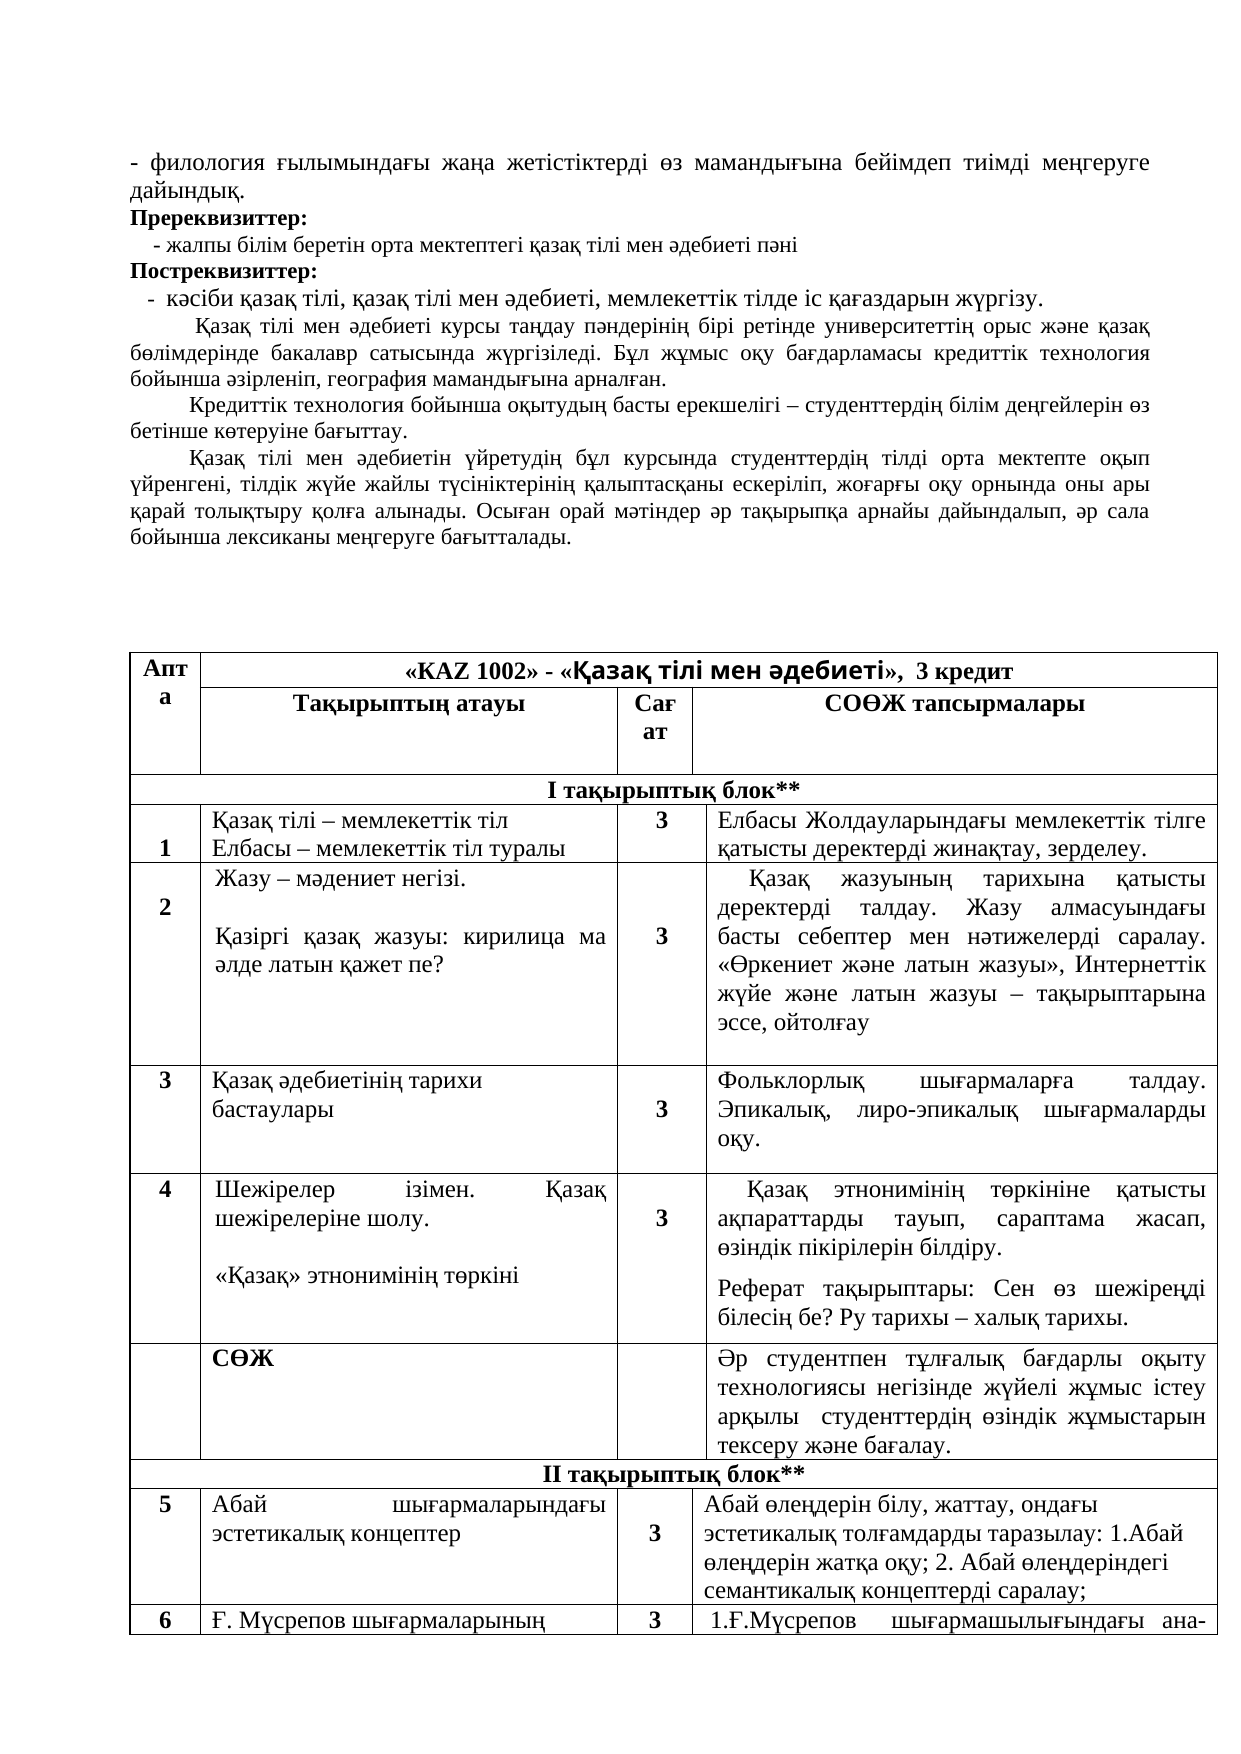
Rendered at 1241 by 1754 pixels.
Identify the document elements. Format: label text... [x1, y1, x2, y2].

table_cell 3 [618, 1605, 692, 1634]
table_cell 4 [131, 1174, 200, 1342]
table_cell Қазақ этнонимінің төркініне қатысты ақпараттарды тауып, сараптама жасап, өзіндік пікірілерін білдіру. Реферат тақырыптары: Сен өз шежіреңді білесің бе? Ру тарихы – халық тарихы. [707, 1174, 1217, 1342]
table_cell Қазақ тілі – мемлекеттік тіл Елбасы – мемлекеттік тіл туралы [201, 805, 617, 862]
table_cell I тақырыптық блок** [131, 775, 1217, 804]
text - жалпы білім беретін орта мектептегі қазақ тілі мен әдебиеті пәні [130, 231, 1152, 257]
table_cell 3 [131, 1066, 200, 1173]
text Қазақ тілі мен әдебиетін үйретудің бұл курсында студенттердің тілді орта мектепте оқып үйренгені, тілдік жүйе жайлы түсініктерінің қалыптасқаны ескеріліп, жоғарғы оқу орнында оны ары қарай толықтыру қолға алынады. Осыған орай мәтіндер әр тақырыпқа арнайы дайындалып, әр сала бойынша лексиканы меңгеруге бағытталады. [130, 444, 1152, 549]
table_cell 3 [618, 1066, 706, 1173]
text - кәсіби қазақ тілі, қазақ тілі мен әдебиеті, мемлекеттік тілде іс қағаздарын жүргізу. [130, 283, 1152, 312]
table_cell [693, 1605, 1217, 1634]
table_cell Тақырыптың атауы [201, 688, 617, 774]
table_cell Елбасы Жолдауларындағы мемлекеттік тілге қатысты деректерді жинақтау, зерделеу. [707, 805, 1217, 862]
table_cell Сағат [618, 688, 692, 774]
table_cell 3 [618, 1174, 706, 1342]
table_cell 2 [131, 863, 200, 1064]
table_cell 3 [618, 863, 706, 1064]
table_cell СОӨЖ тапсырмалары [693, 688, 1217, 774]
text - филология ғылымындағы жаңа жетістіктерді өз мамандығына бейімдеп тиімді меңгеруге дайындық. [130, 147, 1152, 204]
table_cell 6 [131, 1605, 200, 1634]
table_cell [131, 1344, 200, 1458]
table_header «КAZ 1002» - «Қазақ тілі мен әдебиеті», 3 кредит [201, 653, 1217, 687]
table_cell 3 [618, 805, 706, 862]
table_cell Абай өлеңдерін білу, жаттау, ондағы эстетикалық толғамдарды таразылау: 1.Абай өлеңдерін жатқа оқу; 2. Абай өлеңдеріндегі семантикалық концептерді саралау; [693, 1489, 1217, 1604]
table_cell IІ тақырыптық блок** [131, 1460, 1217, 1488]
table_cell Қазақ әдебиетінің тарихи бастаулары [201, 1066, 617, 1173]
table_cell Абай шығармаларындағы эстетикалық концептер [201, 1489, 617, 1604]
table_cell Жазу – мәдениет негізі. Қазіргі қазақ жазуы: кирилица ма әлде латын қажет пе? [201, 863, 617, 1064]
table_cell 1 [131, 805, 200, 862]
table_cell СӨЖ [201, 1344, 617, 1458]
table_cell 5 [131, 1489, 200, 1604]
table_cell Фольклорлық шығармаларға талдау. Эпикалық, лиро-эпикалық шығармаларды оқу. [707, 1066, 1217, 1173]
table_cell 3 [618, 1489, 692, 1604]
table_cell Әр студентпен тұлғалық бағдарлы оқыту технологиясы негізінде жүйелі жұмыс істеу арқылы студенттердің өзіндік жұмыстарын тексеру және бағалау. [707, 1344, 1217, 1458]
table_header Апта [131, 653, 200, 774]
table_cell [201, 1605, 617, 1634]
text Кредиттік технология бойынша оқытудың басты ерекшелігі – студенттердің білім деңгейлерін өз бетінше көтеруіне бағыттау. [130, 391, 1152, 444]
table_cell [618, 1344, 706, 1458]
table_cell Шежірелер ізімен. Қазақ шежірелеріне шолу. «Қазақ» этнонимінің төркіні [201, 1174, 617, 1342]
text Қазақ тілі мен әдебиеті курсы таңдау пәндерінің бірі ретінде университеттің орыс және қазақ бөлімдерінде бакалавр сатысында жүргізіледі. Бұл жұмыс оқу бағдарламасы кредиттік технология бойынша әзірленіп, география мамандығына арналған. [130, 312, 1152, 391]
text Пререквизиттер: [130, 204, 1152, 231]
table_cell Қазақ жазуының тарихына қатысты деректерді талдау. Жазу алмасуындағы басты себептер мен нәтижелерді саралау. «Өркениет және латын жазуы», Интернеттік жүйе және латын жазуы – тақырыптарына эссе, ойтолғау [707, 863, 1217, 1064]
text Постреквизиттер: [130, 257, 1152, 283]
